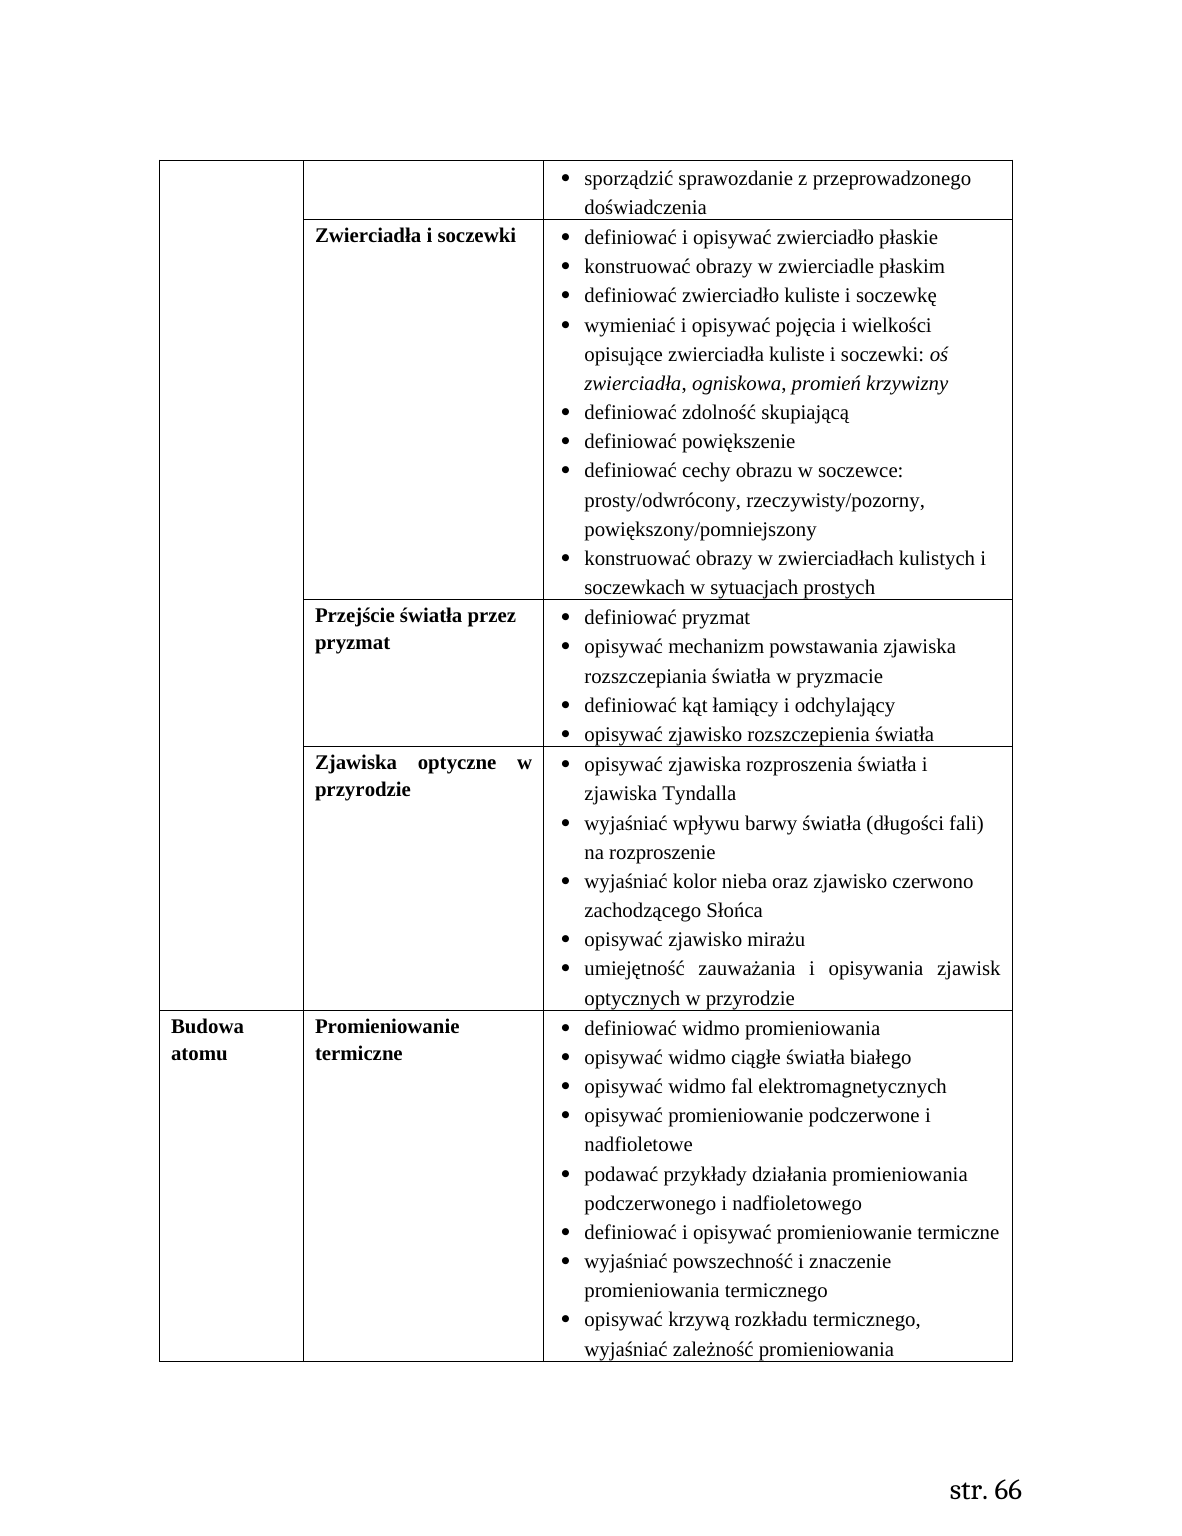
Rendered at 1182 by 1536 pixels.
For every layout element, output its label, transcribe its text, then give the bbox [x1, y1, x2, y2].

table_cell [304, 1011, 543, 1361]
table_cell Zjawiska optyczne w przyrodzie [304, 747, 543, 1009]
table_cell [304, 161, 543, 219]
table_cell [544, 161, 1012, 219]
table_cell Przejście światła przez pryzmat [304, 600, 543, 746]
table_cell Zwierciadła i soczewki [304, 220, 543, 599]
table_cell opisywać zjawiska rozproszenia światła i zjawiska Tyndalla wyjaśniać wpływu barwy światła (długości fali) na rozproszenie wyjaśniać kolor nieba oraz zjawisko czerwono zachodzącego Słońca opisywać zjawisko mirażu umiejętność zauważania i opisywania zjawisk optycznych w przyrodzie [544, 747, 1012, 1009]
table_cell definiować pryzmat opisywać mechanizm powstawania zjawiska rozszczepiania światła w pryzmacie definiować kąt łamiący i odchylający opisywać zjawisko rozszczepienia światła [544, 600, 1012, 746]
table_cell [544, 1011, 1012, 1361]
table_cell Budowa atomu [160, 1011, 303, 1361]
table_cell definiować i opisywać zwierciadło płaskie konstruować obrazy w zwierciadle płaskim definiować zwierciadło kuliste i soczewkę wymieniać i opisywać pojęcia i wielkości opisujące zwierciadła kuliste i soczewki: oś zwierciadła, ogniskowa, promień krzywizny definiować zdolność skupiającą definiować powiększenie definiować cechy obrazu w soczewce: prosty/odwrócony, rzeczywisty/pozorny, powiększony/pomniejszony konstruować obrazy w zwierciadłach kulistych i soczewkach w sytuacjach prostych [544, 220, 1012, 599]
